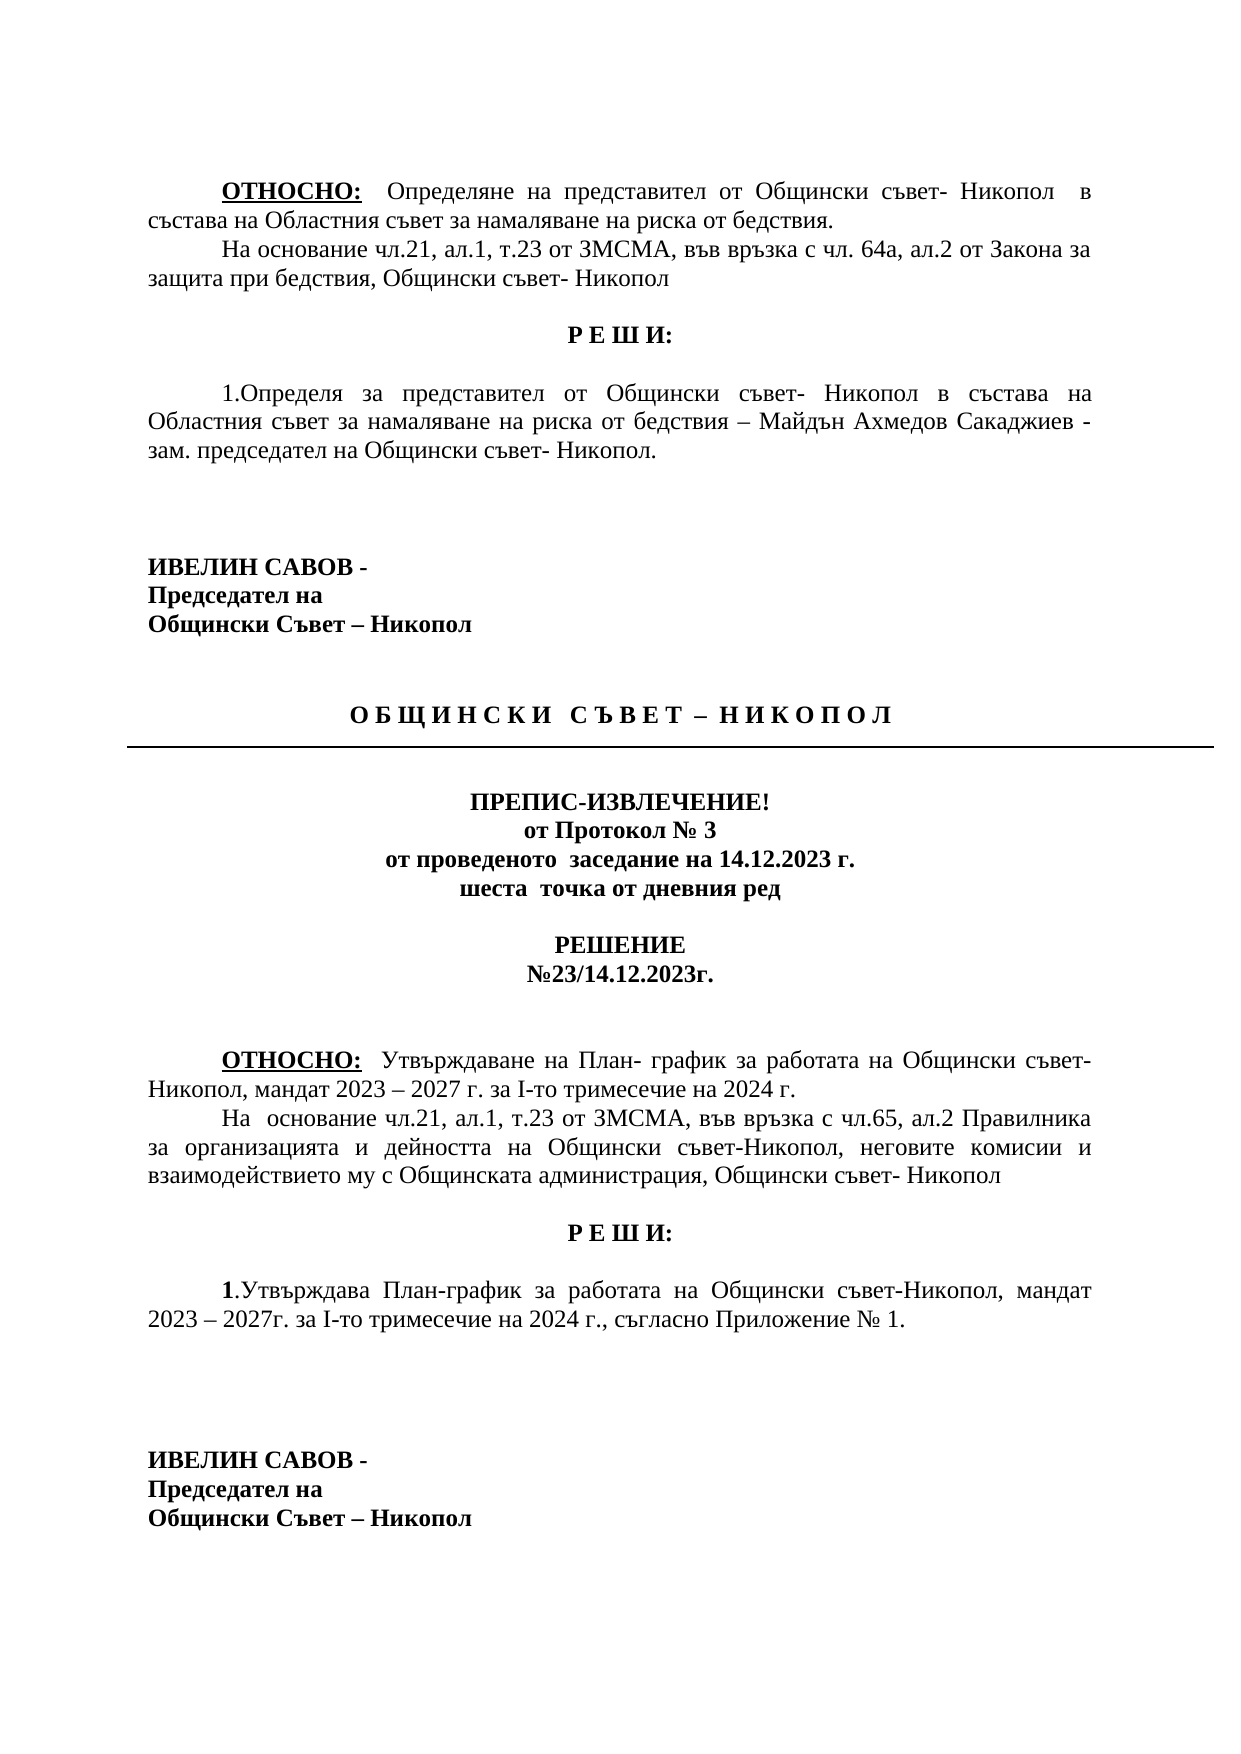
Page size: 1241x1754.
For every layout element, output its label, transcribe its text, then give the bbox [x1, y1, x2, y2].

text ИВЕЛИН САВОВ - [148, 1446, 1093, 1474]
text от Протокол № 3 [148, 815, 1093, 844]
text ОТНОСНО: Утвърждаване на План- график за работата на Общински съвет-Никопол, мандат 2023 – 2027 г. за I-то тримесечие на 2024 г. [148, 1045, 1093, 1103]
text РЕШЕНИЕ [148, 930, 1093, 959]
text Председател на [148, 1474, 1093, 1503]
text Р Е Ш И: [148, 1218, 1093, 1247]
text ОТНОСНО: Определяне на представител от Общински съвет- Никопол в състава на Областния съвет за намаляване на риска от бедствия. [148, 176, 1093, 234]
text О Б Щ И Н С К И С Ъ В Е Т – Н И К О П О Л [148, 700, 1093, 729]
text 1.Утвърждава План-график за работата на Общински съвет-Никопол, мандат 2023 – 2027г. за I-то тримесечие на 2024 г., съгласно Приложение № 1. [148, 1275, 1093, 1333]
text Председател на [148, 580, 1093, 609]
text ПРЕПИС-ИЗВЛЕЧЕНИЕ! [148, 787, 1093, 815]
text На основание чл.21, ал.1, т.23 от ЗМСМА, във връзка с чл.65, ал.2 Правилника за организацията и дейността на Общински съвет-Никопол, неговите комисии и взаимодействието му с Общинската администрация, Общински съвет- Никопол [148, 1103, 1093, 1189]
text На основание чл.21, ал.1, т.23 от ЗМСМА, във връзка с чл. 64а, ал.2 от Закона за защита при бедствия, Общински съвет- Никопол [148, 234, 1093, 291]
text №23/14.12.2023г. [148, 959, 1093, 988]
text ИВЕЛИН САВОВ - [148, 552, 1093, 580]
text шеста точка от дневния ред [148, 873, 1093, 902]
text Р Е Ш И: [148, 320, 1093, 349]
text от проведеното заседание на 14.12.2023 г. [148, 844, 1093, 873]
text Общински Съвет – Никопол [148, 609, 1093, 638]
text Общински Съвет – Никопол [148, 1503, 1093, 1532]
text 1.Определя за представител от Общински съвет- Никопол в състава на Областния съвет за намаляване на риска от бедствия – Майдън Ахмедов Сакаджиев - зам. председател на Общински съвет- Никопол. [148, 378, 1093, 464]
